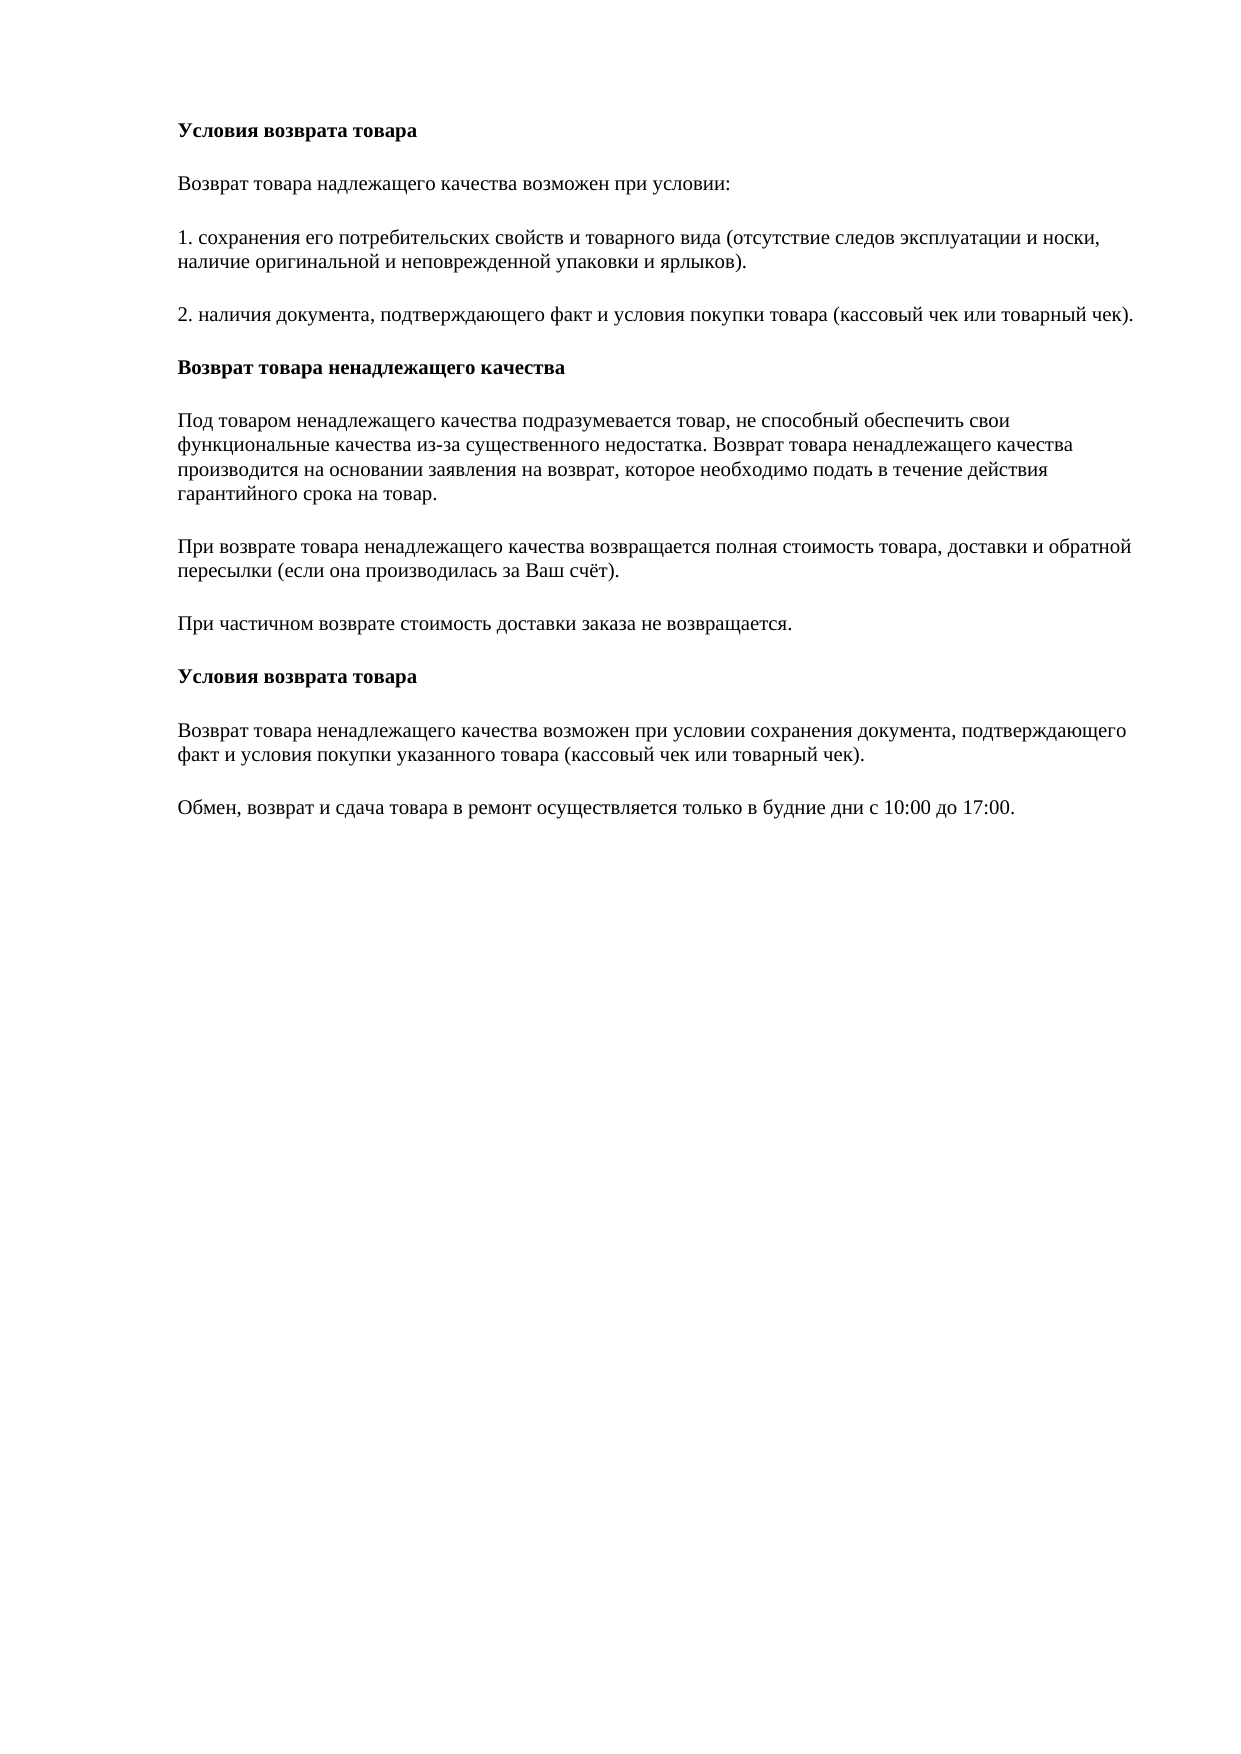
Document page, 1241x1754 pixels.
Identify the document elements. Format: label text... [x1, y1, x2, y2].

text Возврат товара ненадлежащего качества [177, 355, 1152, 379]
text Обмен, возврат и сдача товара в ремонт осуществляется только в будние дни с 10:00 до 17:00. [177, 795, 1152, 819]
text Возврат товара надлежащего качества возможен при условии: [177, 171, 1152, 195]
text Условия возврата товара [177, 118, 1152, 142]
text 2. наличия документа, подтверждающего факт и условия покупки товара (кассовый чек или товарный чек). [177, 302, 1152, 326]
text Возврат товара ненадлежащего качества возможен при условии сохранения документа, подтверждающего факт и условия покупки указанного товара (кассовый чек или товарный чек). [177, 717, 1152, 766]
text 1. сохранения его потребительских свойств и товарного вида (отсутствие следов эксплуатации и носки, наличие оригинальной и неповрежденной упаковки и ярлыков). [177, 224, 1152, 273]
text Условия возврата товара [177, 664, 1152, 688]
text При частичном возврате стоимость доставки заказа не возвращается. [177, 611, 1152, 635]
text Под товаром ненадлежащего качества подразумевается товар, не способный обеспечить свои функциональные качества из-за существенного недостатка. Возврат товара ненадлежащего качества производится на основании заявления на возврат, которое необходимо подать в течение действия гарантийного срока на товар. [177, 408, 1152, 504]
text При возврате товара ненадлежащего качества возвращается полная стоимость товара, доставки и обратной пересылки (если она производилась за Ваш счёт). [177, 534, 1152, 582]
